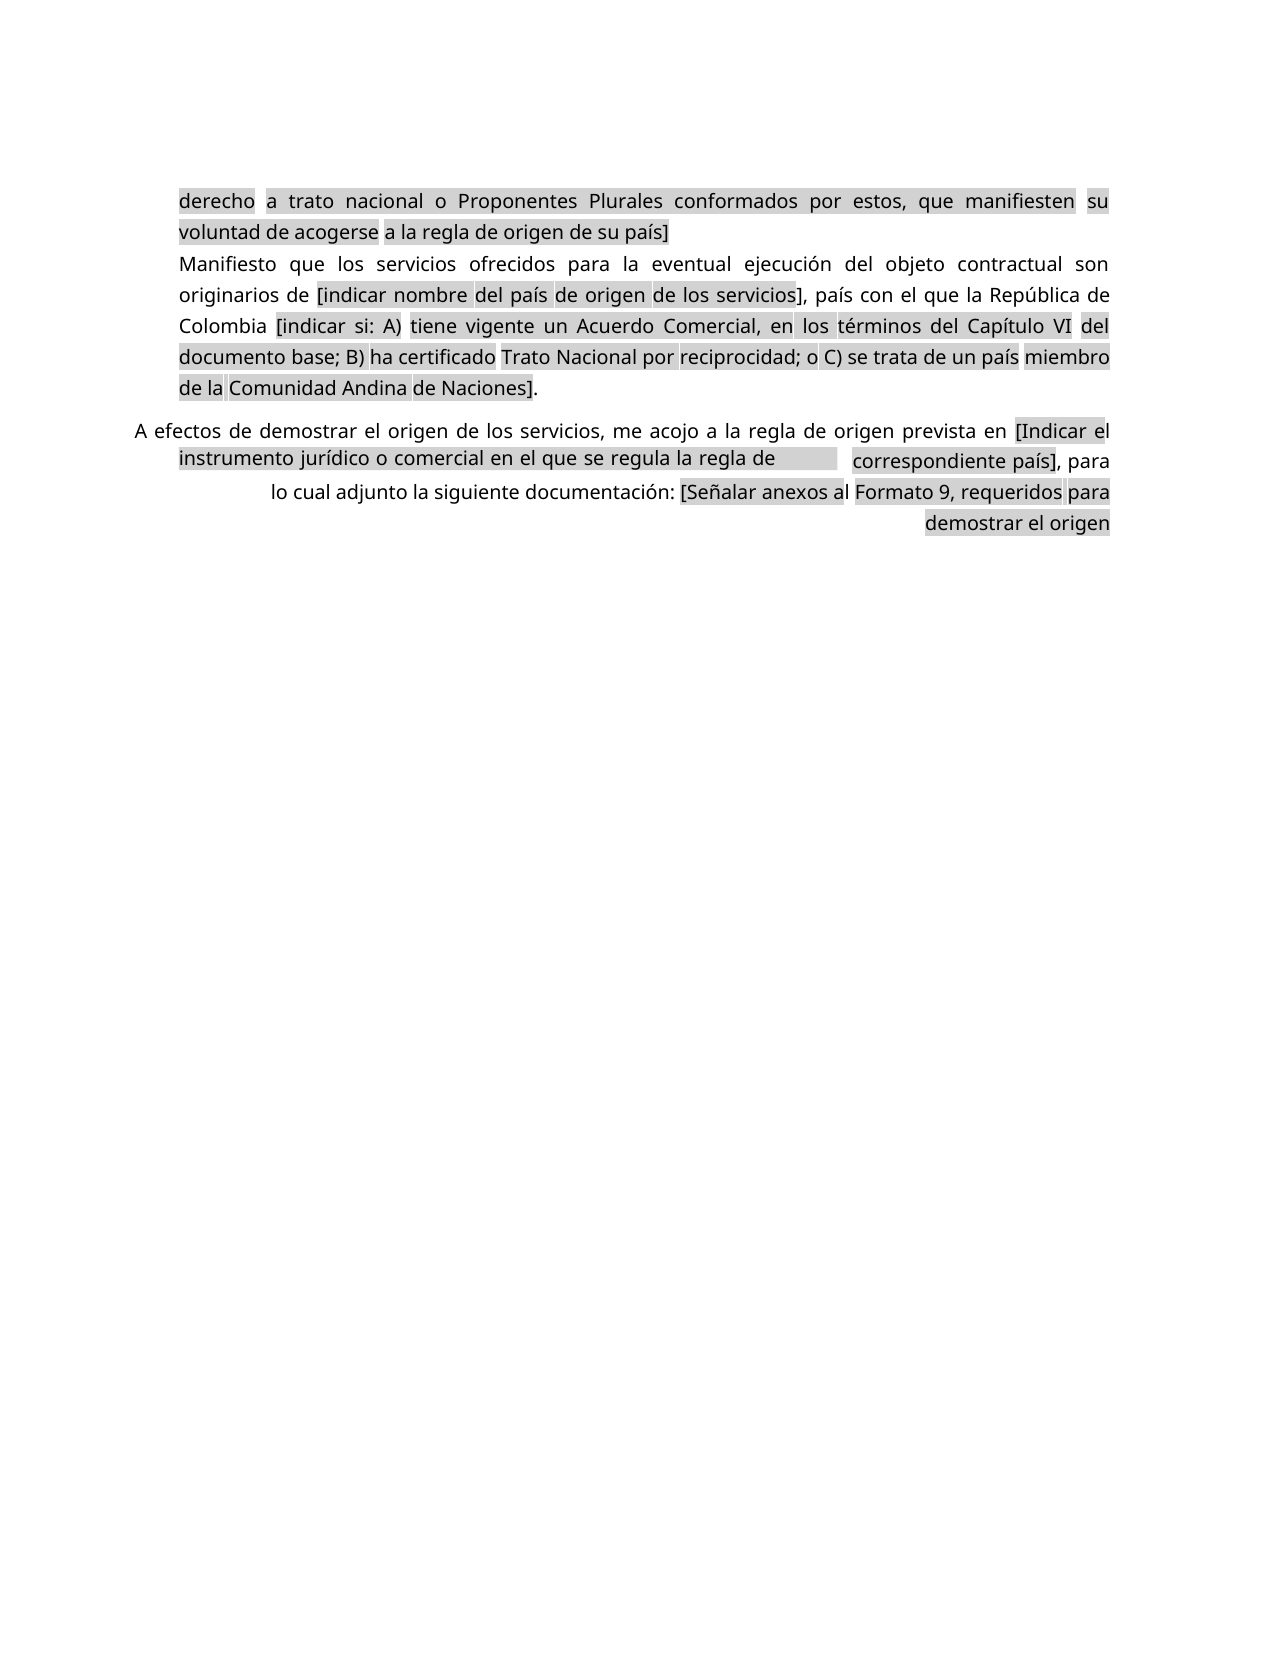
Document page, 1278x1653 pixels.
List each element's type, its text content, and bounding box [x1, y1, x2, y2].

text A efectos de demostrar el origen de los servicios, me acojo a la regla de origen prevista en [Indicar el [31, 417, 1015, 444]
text Manifiesto que los servicios ofrecidos para la eventual ejecución del objeto contractual son originarios de [indicar nombre del país de origen de los servicios], país con el que la República de Colombia [indicar si: A) tiene vigente un Acuerdo Comercial, en los términos del Capítulo VI del documento base; B) ha certificado Trato Nacional por reciprocidad; o C) se trata de un país miembro de la Comunidad Andina de Naciones]. [179, 250, 1110, 401]
text correspondiente país], para lo cual adjunto la siguiente documentación: [Señalar anexos al Formato 9, requeridos para demostrar el origen [179, 447, 1110, 536]
